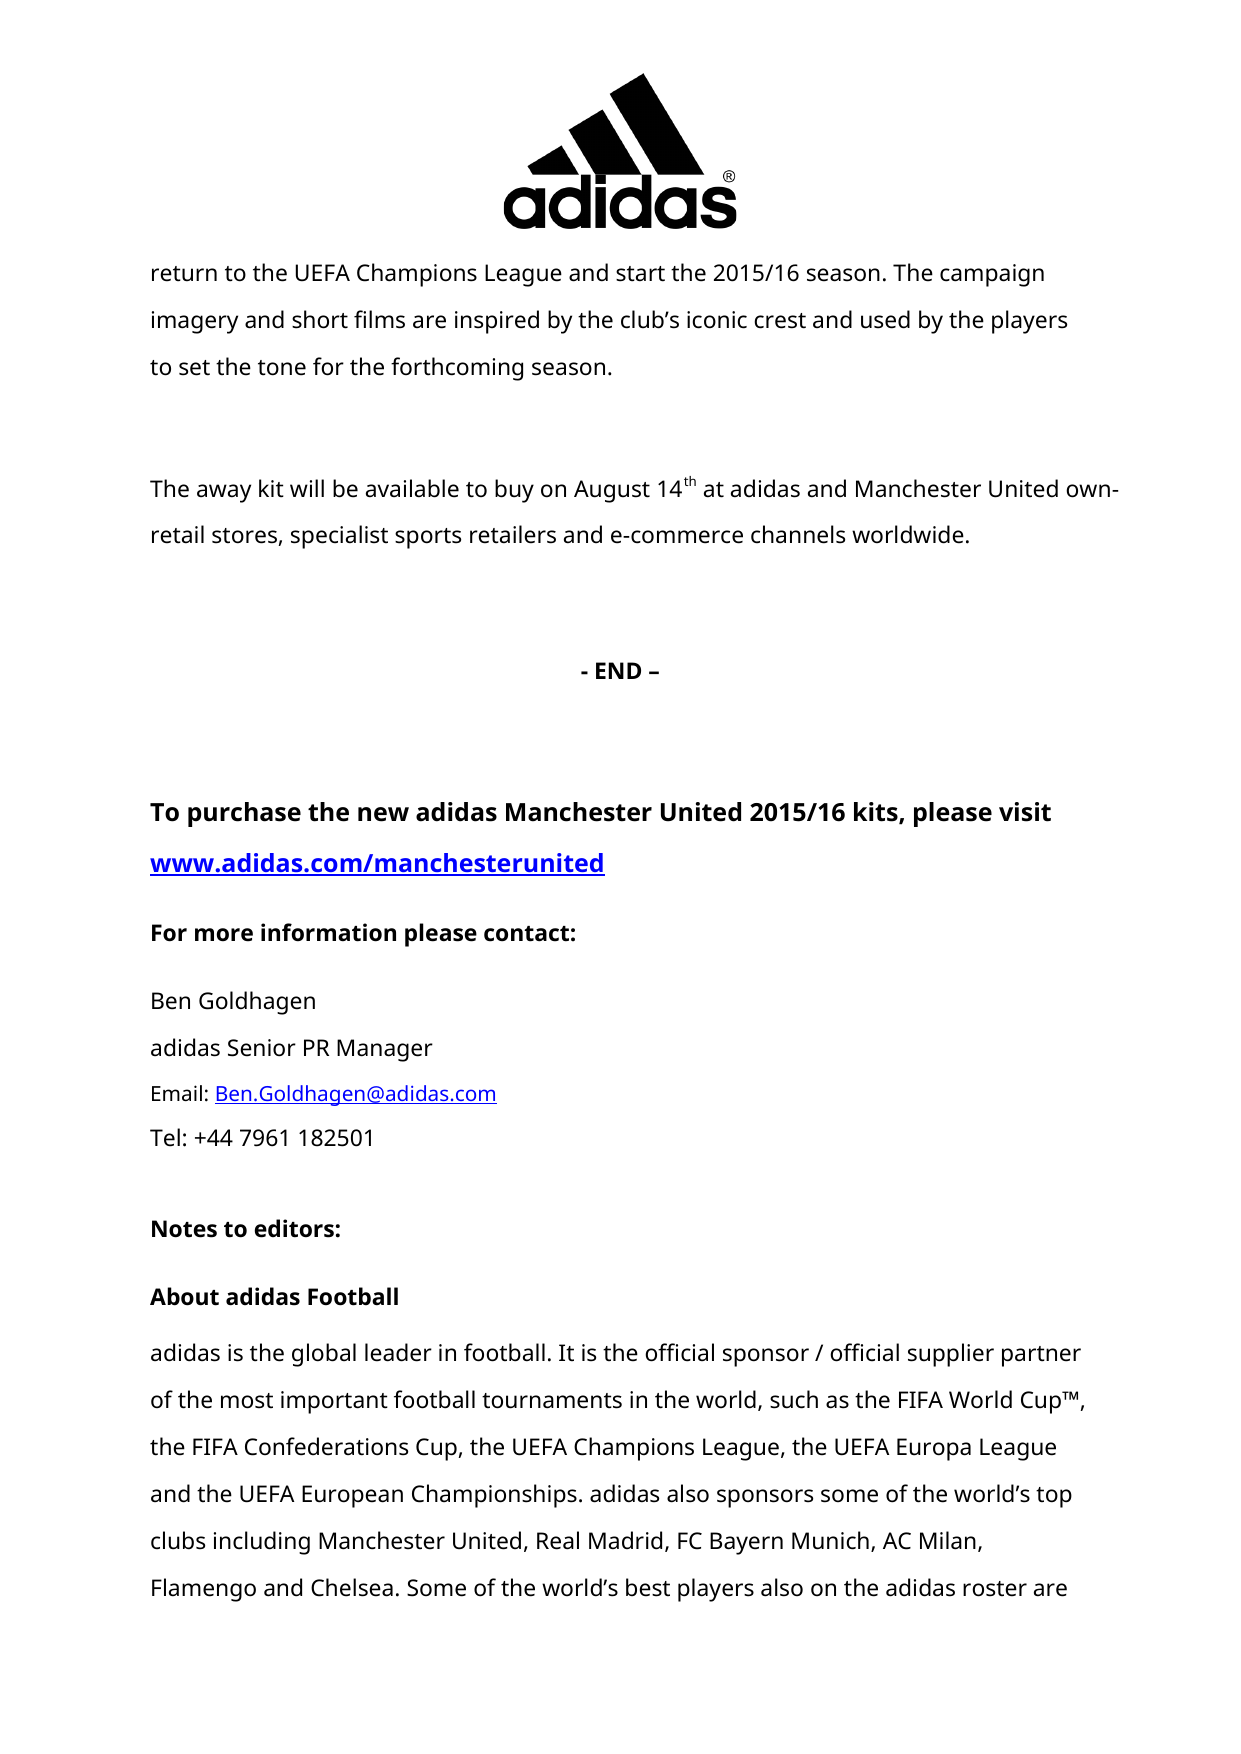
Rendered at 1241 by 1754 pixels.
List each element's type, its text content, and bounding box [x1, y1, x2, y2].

text For more information please contact: [150, 917, 1090, 949]
table_header Ben Goldhagen adidas Senior PR Manager Email: Ben.Goldhagen@adidas.com Tel: +44 7961 182501 [139, 985, 801, 1213]
text Notes to editors: [150, 1213, 1090, 1244]
text - END – [150, 655, 1090, 686]
text The away kit will be available to buy on August 14th at adidas and Manchester United own-retail stores, specialist sports retailers and e-commerce channels worldwide. [150, 473, 1120, 551]
text To purchase the new adidas Manchester United 2015/16 kits, please visit www.adidas.com/manchesterunited [150, 794, 1090, 879]
text About adidas Football [150, 1280, 1090, 1312]
picture [503, 73, 737, 229]
